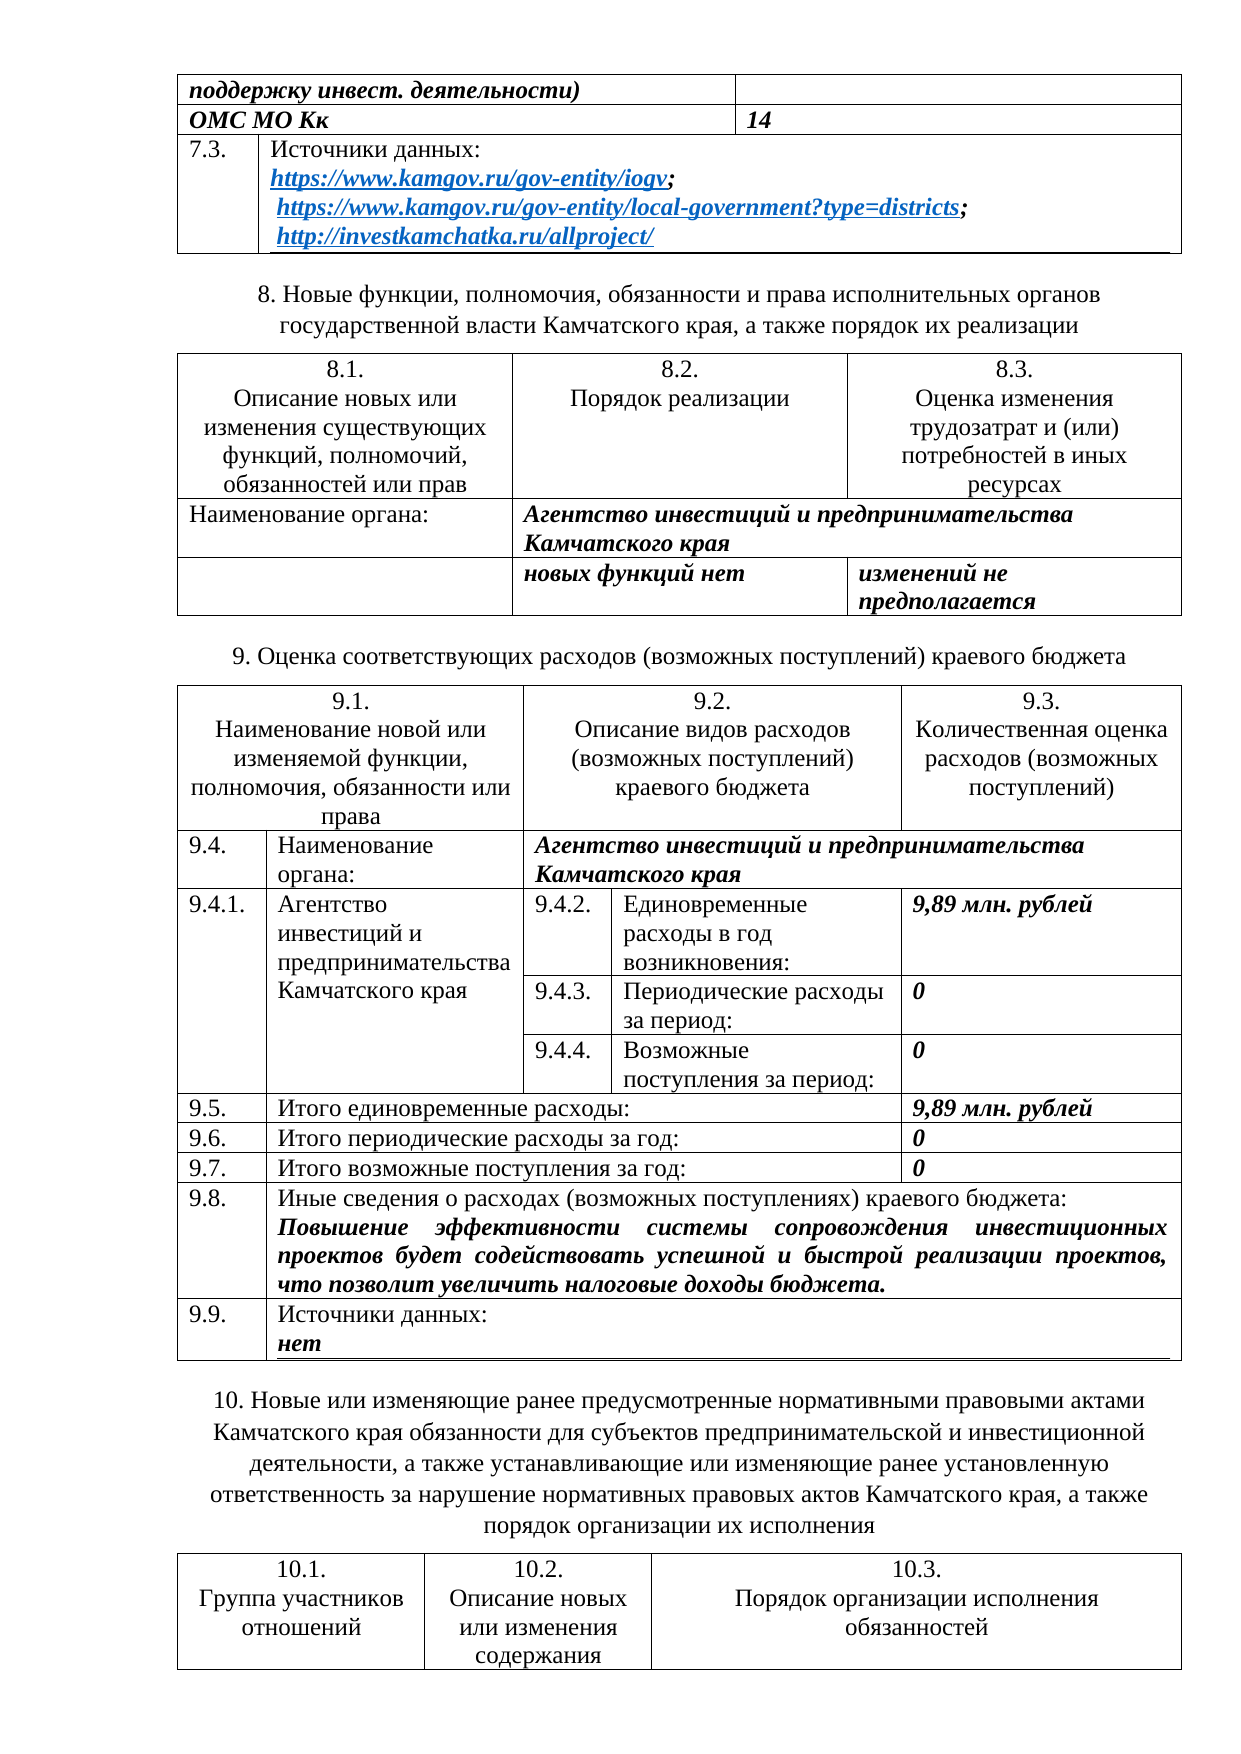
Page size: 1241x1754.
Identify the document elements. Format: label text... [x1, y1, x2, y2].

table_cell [178, 75, 735, 104]
table_header 9.1. Наименование новой или изменяемой функции, полномочия, обязанности или права [178, 686, 523, 829]
table_cell 14 [736, 105, 1181, 133]
table_cell Источники данных: https://www.kamgov.ru/gov-entity/iogv; https://www.kamgov.ru/gov-entity/local-government?type=districts; http://investkamchatka.ru/allproject/ [259, 135, 1181, 253]
table_cell 9,89 млн. рублей [902, 1094, 1181, 1122]
text 9. Оценка соответствующих расходов (возможных поступлений) краевого бюджета [177, 641, 1181, 670]
table_cell 9.7. [178, 1153, 266, 1182]
table_cell 9.4.4. [524, 1035, 611, 1092]
table_header 8.2. Порядок реализации [513, 354, 847, 498]
table_cell Агентство инвестиций и предпринимательства Камчатского края [267, 889, 523, 1092]
table_cell Агентство инвестиций и предпринимательства Камчатского края [513, 499, 1181, 557]
text 8. Новые функции, полномочия, обязанности и права исполнительных органов государственной власти Камчатского края, а также порядок их реализации [177, 279, 1181, 338]
table_cell Итого периодические расходы за год: [267, 1123, 901, 1152]
table_cell Возможные поступления за период: [612, 1035, 901, 1092]
table_header 8.1. Описание новых или изменения существующих функций, полномочий, обязанностей или прав [178, 354, 512, 498]
table_header 9.3. Количественная оценка расходов (возможных поступлений) [902, 686, 1181, 829]
table_cell 9.4.2. [524, 889, 611, 975]
table_header 8.3. Оценка изменения трудозатрат и (или) потребностей в иных ресурсах [848, 354, 1181, 498]
table_cell [178, 558, 512, 615]
table_cell ОМС МО Кк [178, 105, 735, 133]
table_cell изменений не предполагается [848, 558, 1181, 615]
table_cell 7.3. [178, 135, 258, 253]
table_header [652, 1554, 1181, 1669]
table_cell Итого единовременные расходы: [267, 1094, 901, 1122]
table_cell 0 [902, 976, 1181, 1034]
table_cell Единовременные расходы в год возникновения: [612, 889, 901, 975]
table_cell Периодические расходы за период: [612, 976, 901, 1034]
table_header 9.2. Описание видов расходов (возможных поступлений) краевого бюджета [524, 686, 901, 829]
table_cell новых функций нет [513, 558, 847, 615]
table_cell 9.5. [178, 1094, 266, 1122]
table_cell 0 [902, 1153, 1181, 1182]
table_cell Иные сведения о расходах (возможных поступлениях) краевого бюджета: Повышение эффективности системы сопровождения инвестиционных проектов будет содействовать успешной и быстрой реализации проектов, что позволит увеличить налоговые доходы бюджета. [267, 1183, 1181, 1298]
table_cell 9.8. [178, 1183, 266, 1298]
table_cell 9.9. [178, 1299, 266, 1359]
table_cell 9.4. [178, 831, 266, 888]
table_cell 0 [902, 1123, 1181, 1152]
table_cell Источники данных: нет [267, 1299, 1181, 1359]
table_cell 15 [736, 75, 1181, 104]
table_cell 0 [902, 1035, 1181, 1092]
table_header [178, 1554, 424, 1669]
table_cell 9.4.1. [178, 889, 266, 1092]
table_cell Итого возможные поступления за год: [267, 1153, 901, 1182]
table_cell Наименование органа: [267, 831, 523, 888]
table_cell 9.4.3. [524, 976, 611, 1034]
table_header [425, 1554, 651, 1669]
table_cell 9.6. [178, 1123, 266, 1152]
table_cell 9,89 млн. рублей [902, 889, 1181, 975]
table_cell Наименование органа: [178, 499, 512, 557]
text 10. Новые или изменяющие ранее предусмотренные нормативными правовыми актами Камчатского края обязанности для субъектов предпринимательской и инвестиционной деятельности, а также устанавливающие или изменяющие ранее установленную ответственность за нарушение нормативных правовых актов Камчатского края, а также порядок организации их исполнения [177, 1386, 1181, 1538]
table_cell Агентство инвестиций и предпринимательства Камчатского края [524, 831, 1181, 888]
